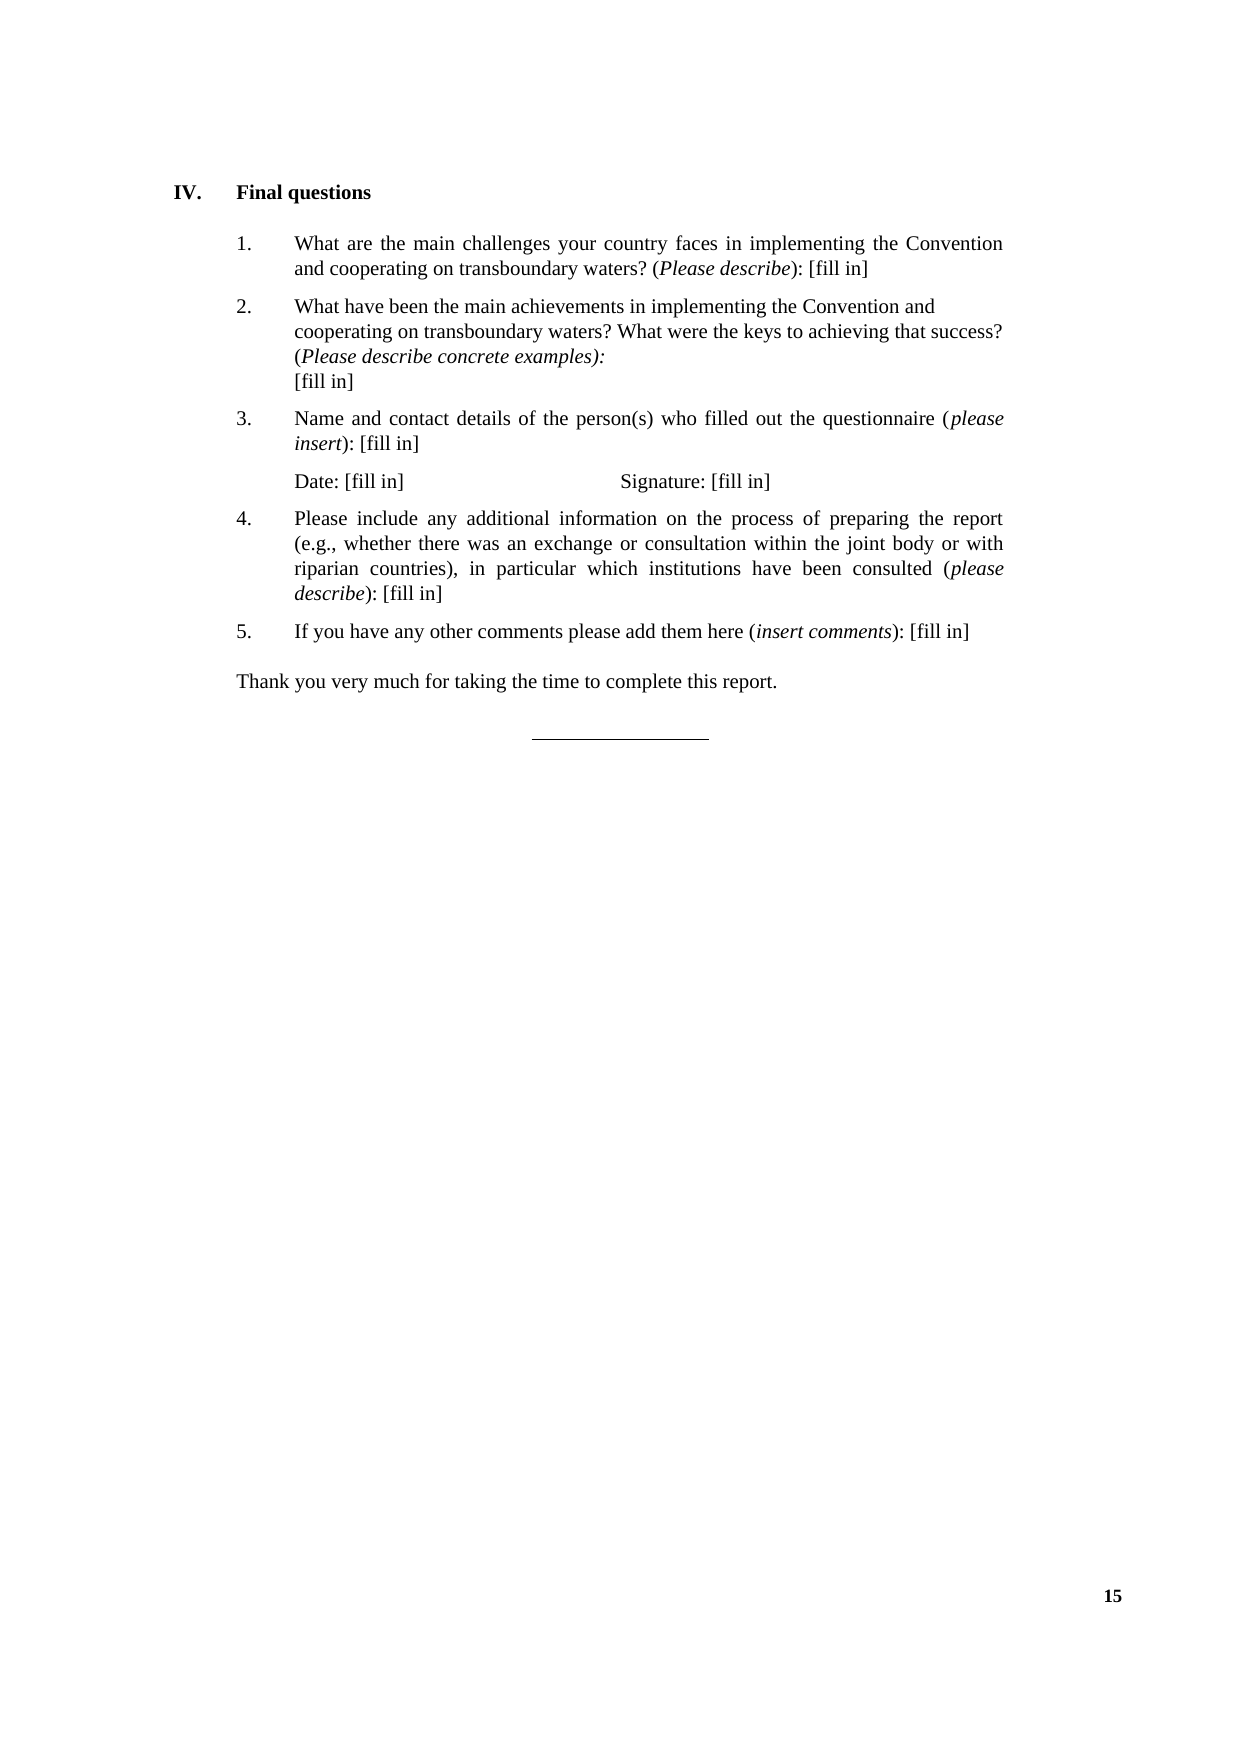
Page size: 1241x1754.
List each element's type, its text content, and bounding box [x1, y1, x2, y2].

text 4. Please include any additional information on the process of preparing the report (e.g., whether there was an exchange or consultation within the joint body or with riparian countries), in particular which institutions have been consulted (please describe): [fill in] [236, 505, 1004, 605]
text 1. What are the main challenges your country faces in implementing the Convention and cooperating on transboundary waters? (Please describe): [fill in] [236, 230, 1004, 280]
text 2. What have been the main achievements in implementing the Convention and cooperating on transboundary waters? What were the keys to achieving that success? (Please describe concrete examples): [fill in] [236, 293, 1004, 393]
text Date: [fill in] Signature: [fill in] [236, 468, 1004, 493]
text 5. If you have any other comments please add them here (insert comments): [fill in] [236, 618, 1004, 643]
text 3. Name and contact details of the person(s) who filled out the questionnaire (please insert): [fill in] [236, 405, 1004, 455]
text IV. Final questions [118, 177, 1004, 205]
text Thank you very much for taking the time to complete this report. [236, 668, 1004, 693]
